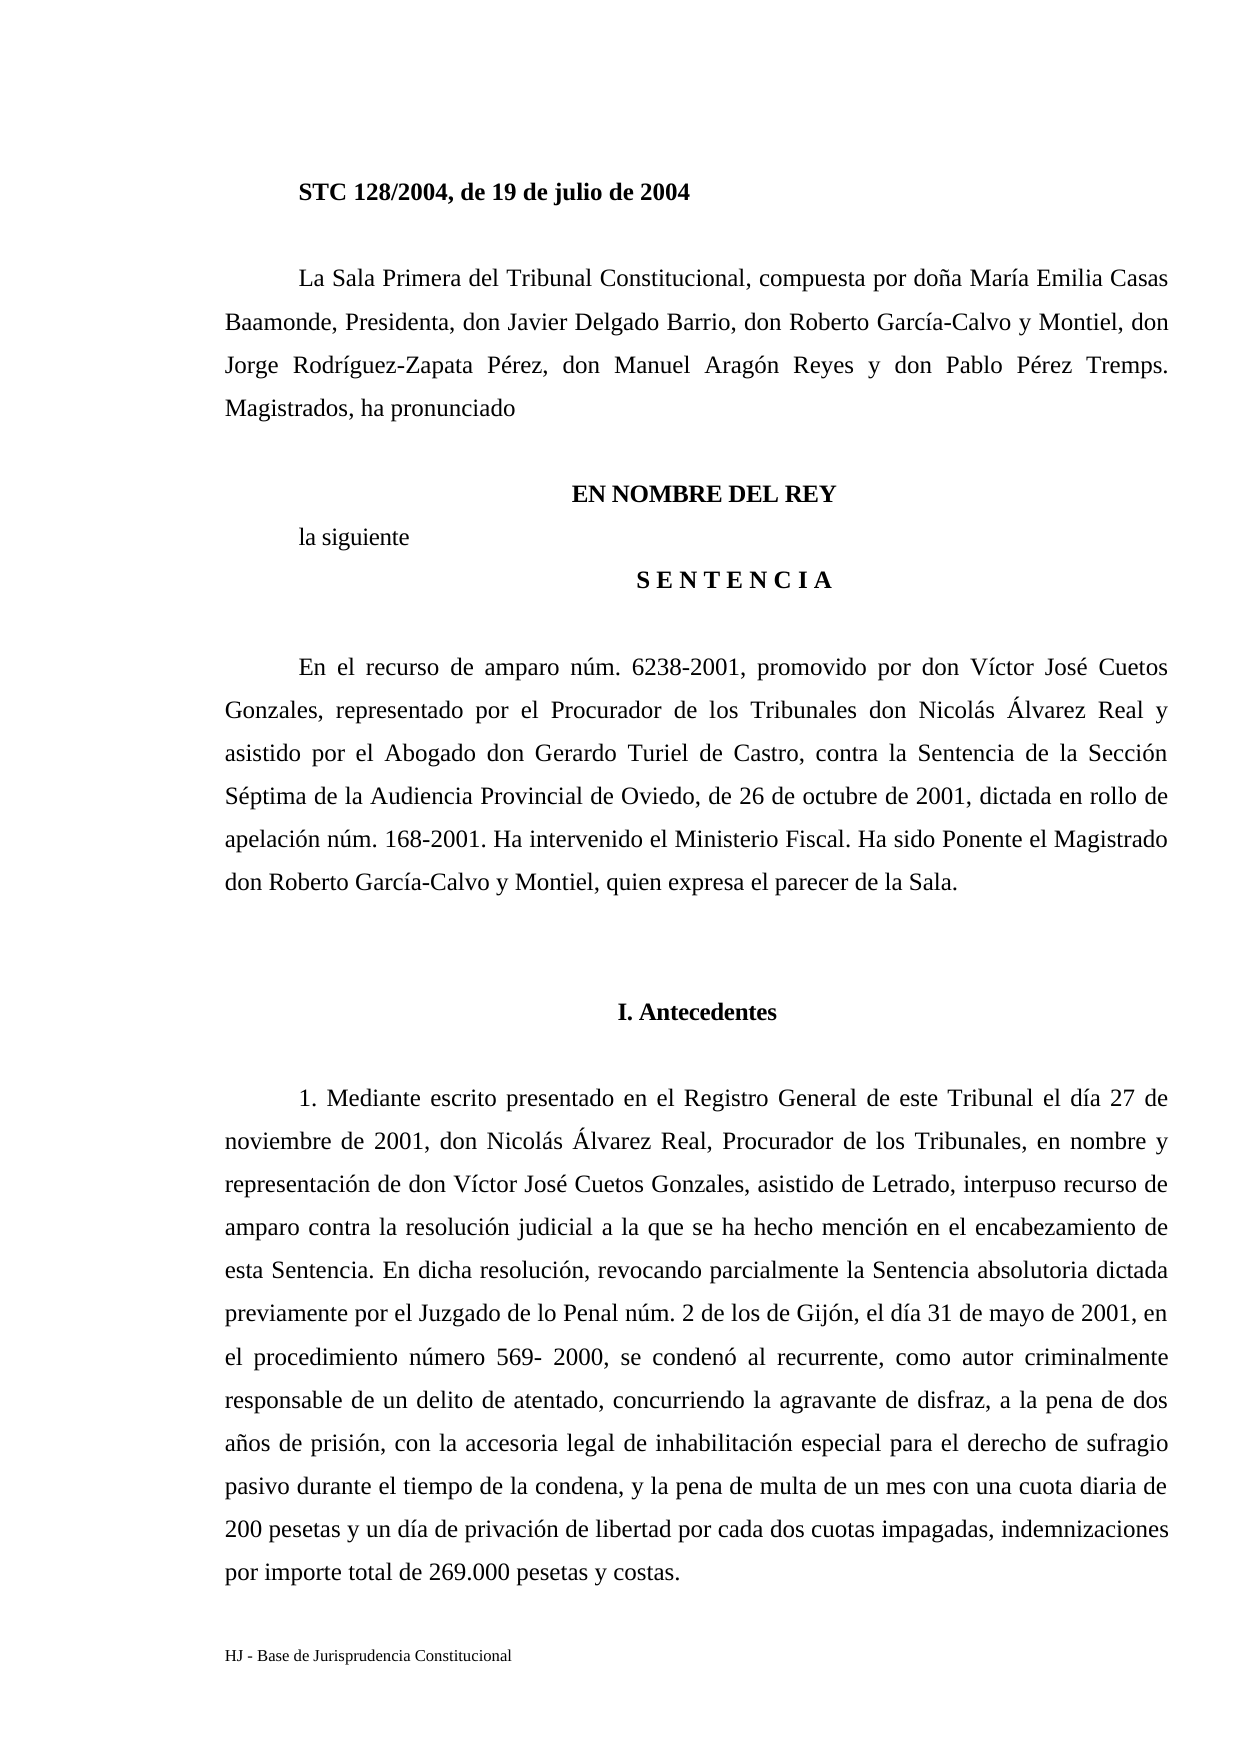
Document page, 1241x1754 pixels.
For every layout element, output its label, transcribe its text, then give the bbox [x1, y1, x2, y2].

text S E N T E N C I A [224, 565, 1169, 594]
text 1. Mediante escrito presentado en el Registro General de este Tribunal el día 27 de noviembre de 2001, don Nicolás Álvarez Real, Procurador de los Tribunales, en nombre y representación de don Víctor José Cuetos Gonzales, asistido de Letrado, interpuso recurso de amparo contra la resolución judicial a la que se ha hecho mención en el encabezamiento de esta Sentencia. En dicha resolución, revocando parcialmente la Sentencia absolutoria dictada previamente por el Juzgado de lo Penal núm. 2 de los de Gijón, el día 31 de mayo de 2001, en el procedimiento número 569- 2000, se condenó al recurrente, como autor criminalmente responsable de un delito de atentado, concurriendo la agravante de disfraz, a la pena de dos años de prisión, con la accesoria legal de inhabilitación especial para el derecho de sufragio pasivo durante el tiempo de la condena, y la pena de multa de un mes con una cuota diaria de 200 pesetas y un día de privación de libertad por cada dos cuotas impagadas, indemnizaciones por importe total de 269.000 pesetas y costas. [224, 1083, 1169, 1586]
text la siguiente [224, 522, 1110, 551]
text I. Antecedentes [224, 997, 1169, 1025]
text EN NOMBRE DEL REY [224, 479, 1110, 508]
text En el recurso de amparo núm. 6238-2001, promovido por don Víctor José Cuetos Gonzales, representado por el Procurador de los Tribunales don Nicolás Álvarez Real y asistido por el Abogado don Gerardo Turiel de Castro, contra la Sentencia de la Sección Séptima de la Audiencia Provincial de Oviedo, de 26 de octubre de 2001, dictada en rollo de apelación núm. 168-2001. Ha intervenido el Ministerio Fiscal. Ha sido Ponente el Magistrado don Roberto García-Calvo y Montiel, quien expresa el parecer de la Sala. [224, 652, 1169, 896]
text La Sala Primera del Tribunal Constitucional, compuesta por doña María Emilia Casas Baamonde, Presidenta, don Javier Delgado Barrio, don Roberto García-Calvo y Montiel, don Jorge Rodríguez-Zapata Pérez, don Manuel Aragón Reyes y don Pablo Pérez Tremps. Magistrados, ha pronunciado [224, 263, 1169, 422]
text STC 128/2004, de 19 de julio de 2004 [224, 177, 1169, 206]
